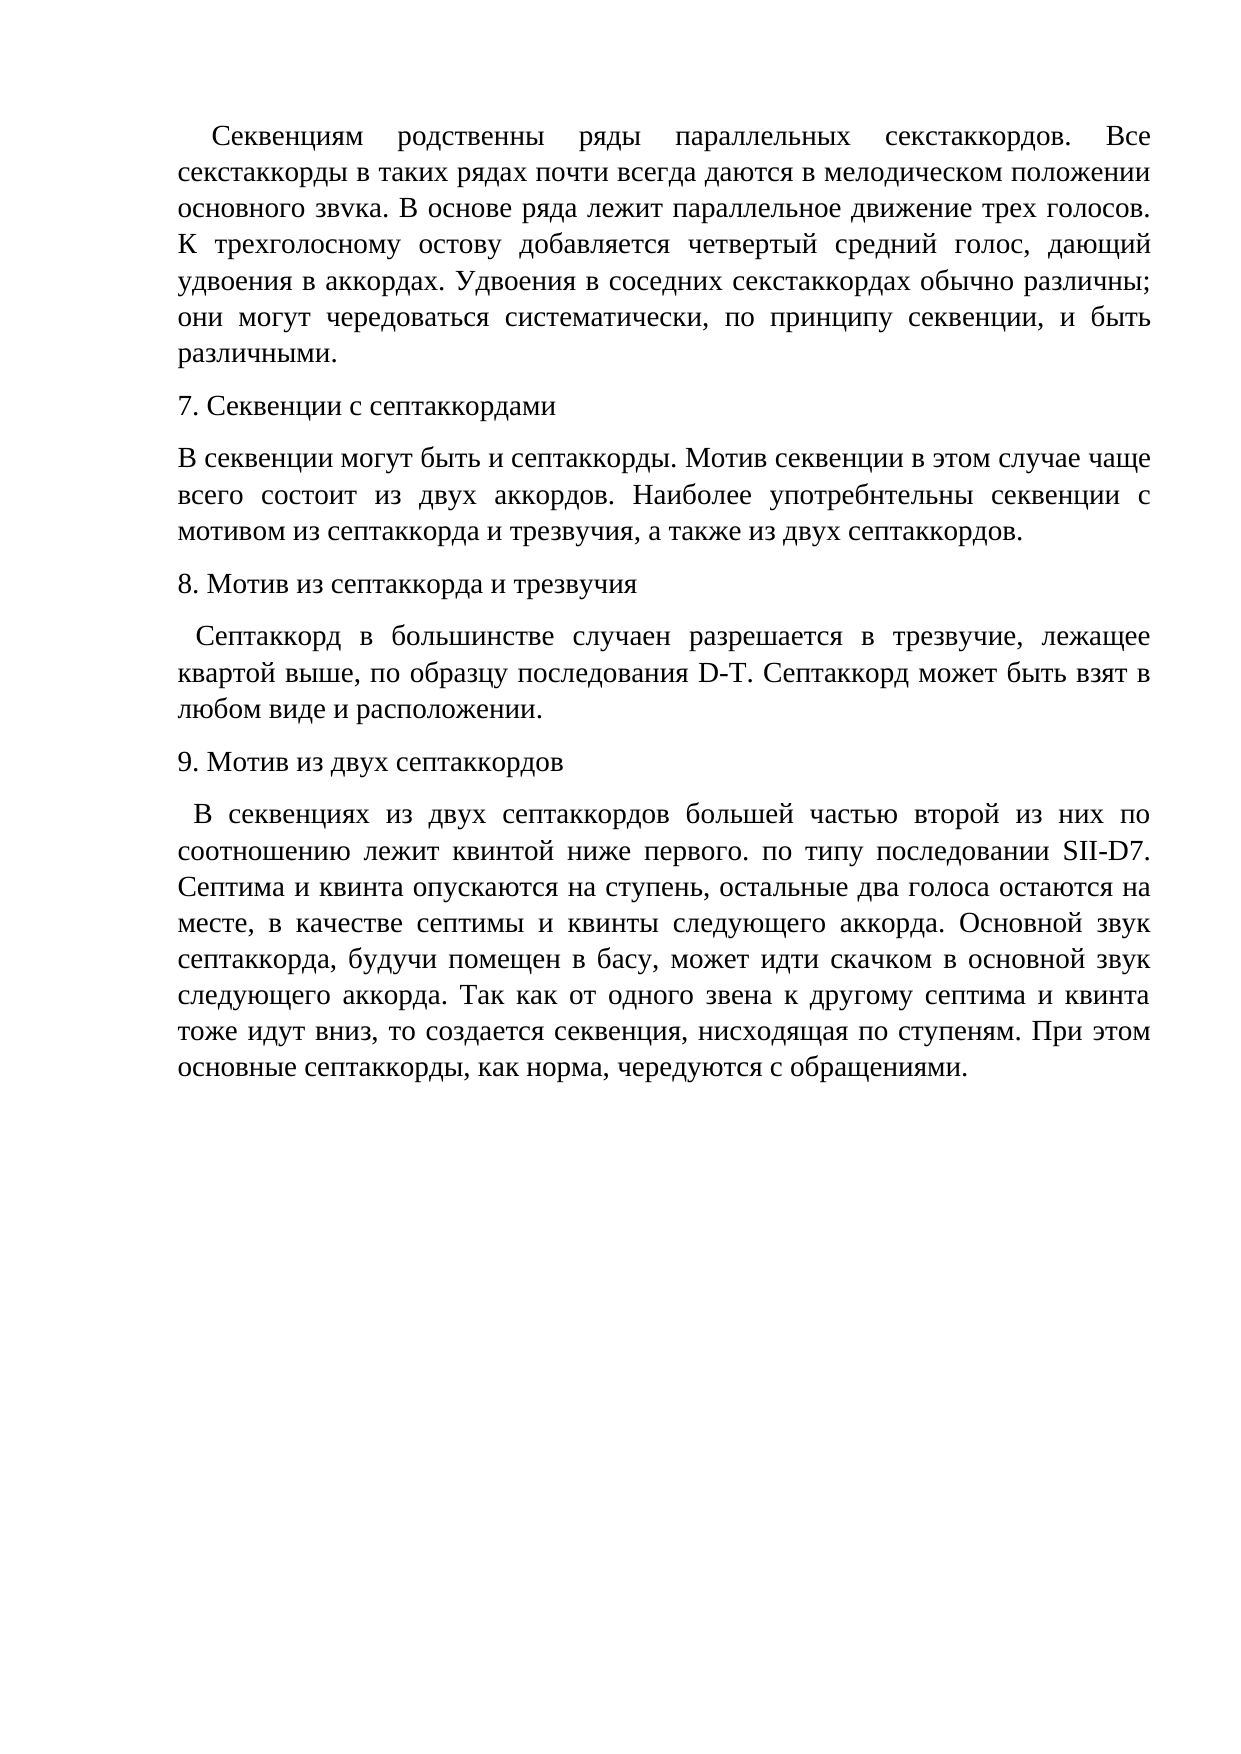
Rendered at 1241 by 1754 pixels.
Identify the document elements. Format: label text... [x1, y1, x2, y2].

text 8. Мотив из септаккорда и трезвучия [177, 566, 1152, 599]
text Секвенциям родственны ряды параллельных секстаккордов. Все секстаккорды в таких рядах почти всегда даются в мелодическом положении основного звvка. В основе ряда лежит параллельное движение трех голосов. К трехголосному остову добавляется четвертый средний гoлoс, дающий удвоения в аккордах. Удвоения в соседних секстаккордах обычно различны; они могут чередоваться систематически, по принципу секвенции, и быть различными. [177, 118, 1152, 368]
text 9. Мотив из двух септаккордов [177, 744, 1152, 777]
text Септаккорд в большинстве случаен разрешается в трезвучие, лежащее квартой выше, по образцу последования D-T. Септаккорд может быть взят в любом виде и расположении. [177, 618, 1152, 724]
text В секвенциях из двух септаккордов большей частью второй из них по соотношению лежит квинтой ниже первого. по типу последовании SII-D7. Септима и квинта опускаются на ступень, остальные два голоса остаются на месте, в качестве септимы и квинты следующего аккорда. Основной звук септаккорда, будучи помещен в бacy, может идти скачком в основной звук следующего аккорда. Так как от одного звена к другому септима и квинта тоже идут вниз, то создается секвенция, нисходящая по ступеням. При этом основные септаккорды, как норма, чередуются с обращениями. [177, 796, 1152, 1083]
text В секвенции могут быть и септаккорды. Мотив секвенции в этом случае чаще всего состоит из двух аккордов. Наиболее употребнтельны секвенции с мотивом из септаккорда и трезвучия, а также из двух септаккордов. [177, 441, 1152, 546]
text 7. Секвенции с септаккордами [177, 388, 1152, 421]
